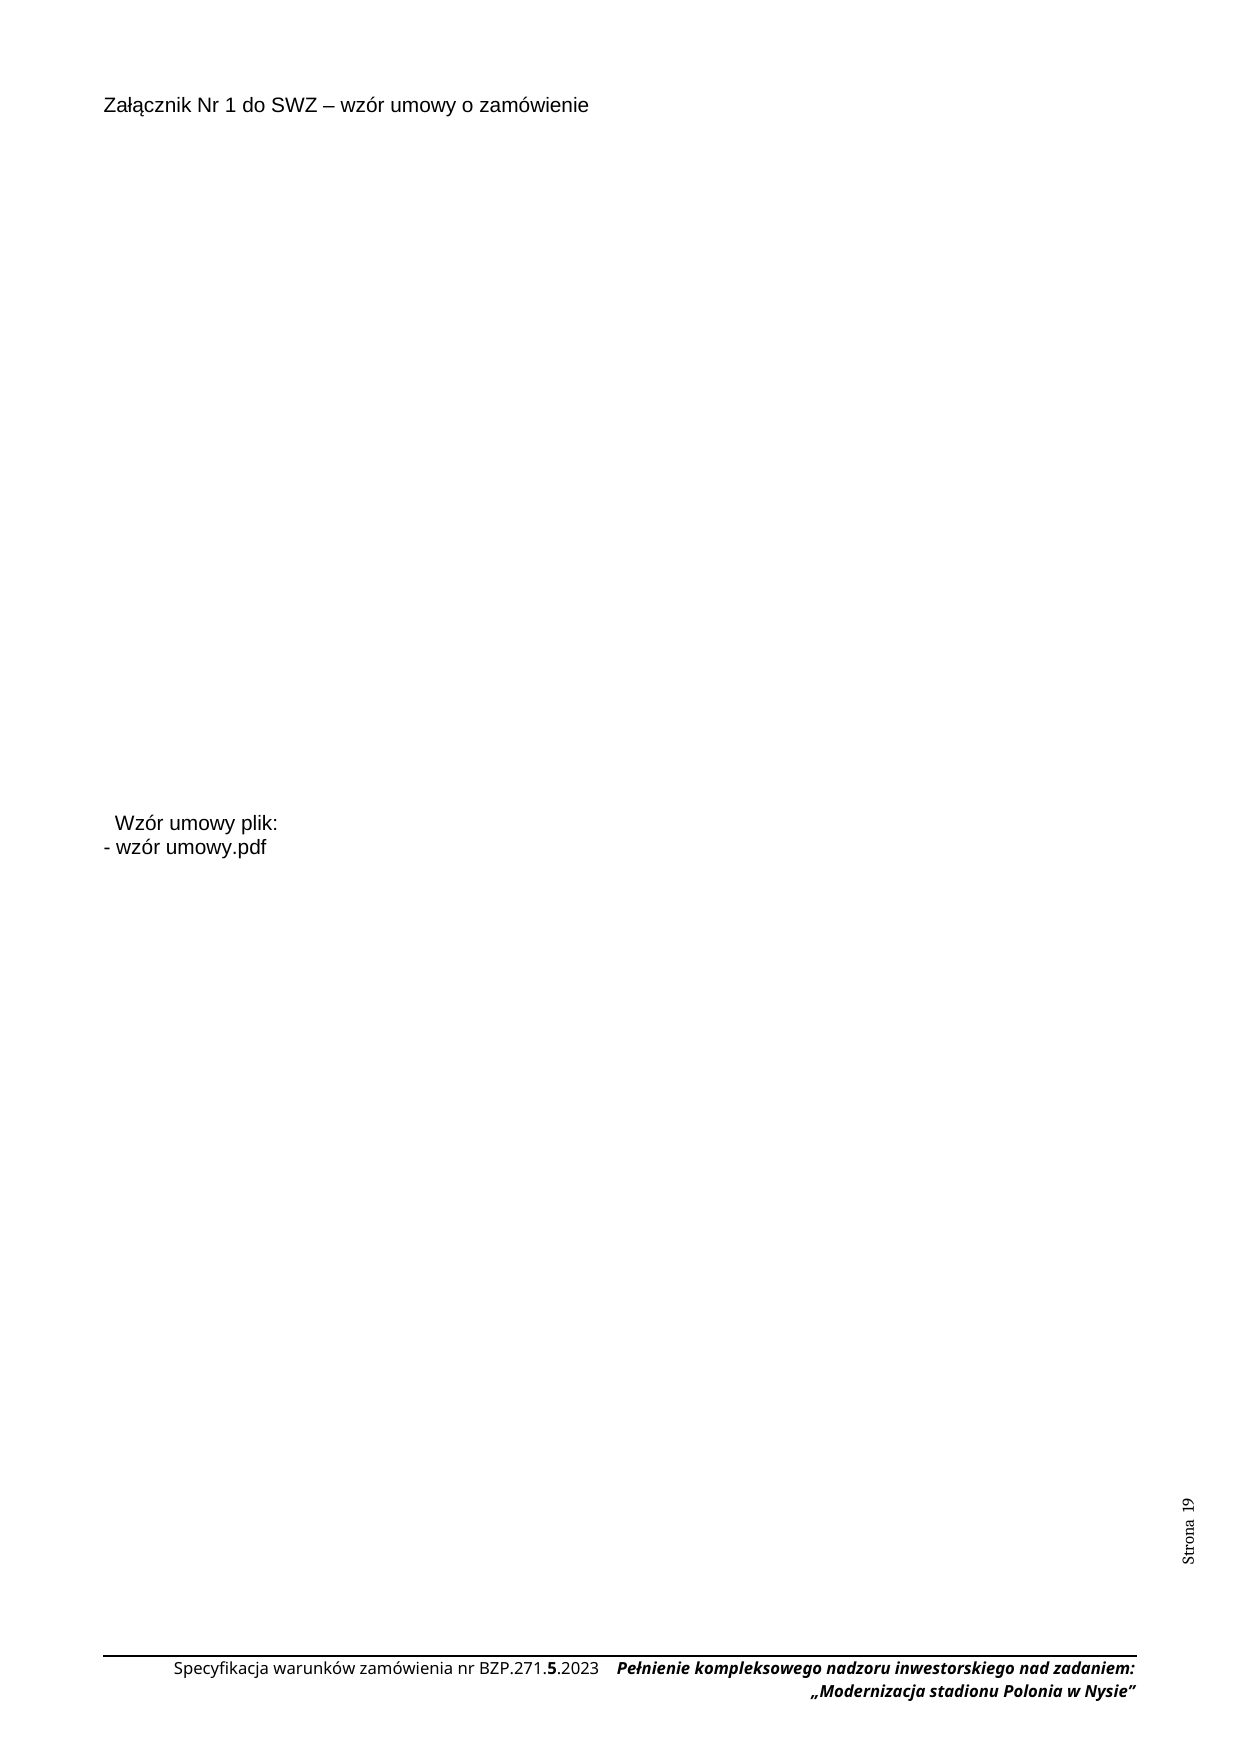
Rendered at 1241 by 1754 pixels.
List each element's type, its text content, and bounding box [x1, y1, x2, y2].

text Załącznik Nr 1 do SWZ – wzór umowy o zamówienie [103, 92, 1136, 116]
text Wzór umowy plik: [103, 811, 1137, 835]
text - wzór umowy.pdf [103, 835, 1137, 859]
